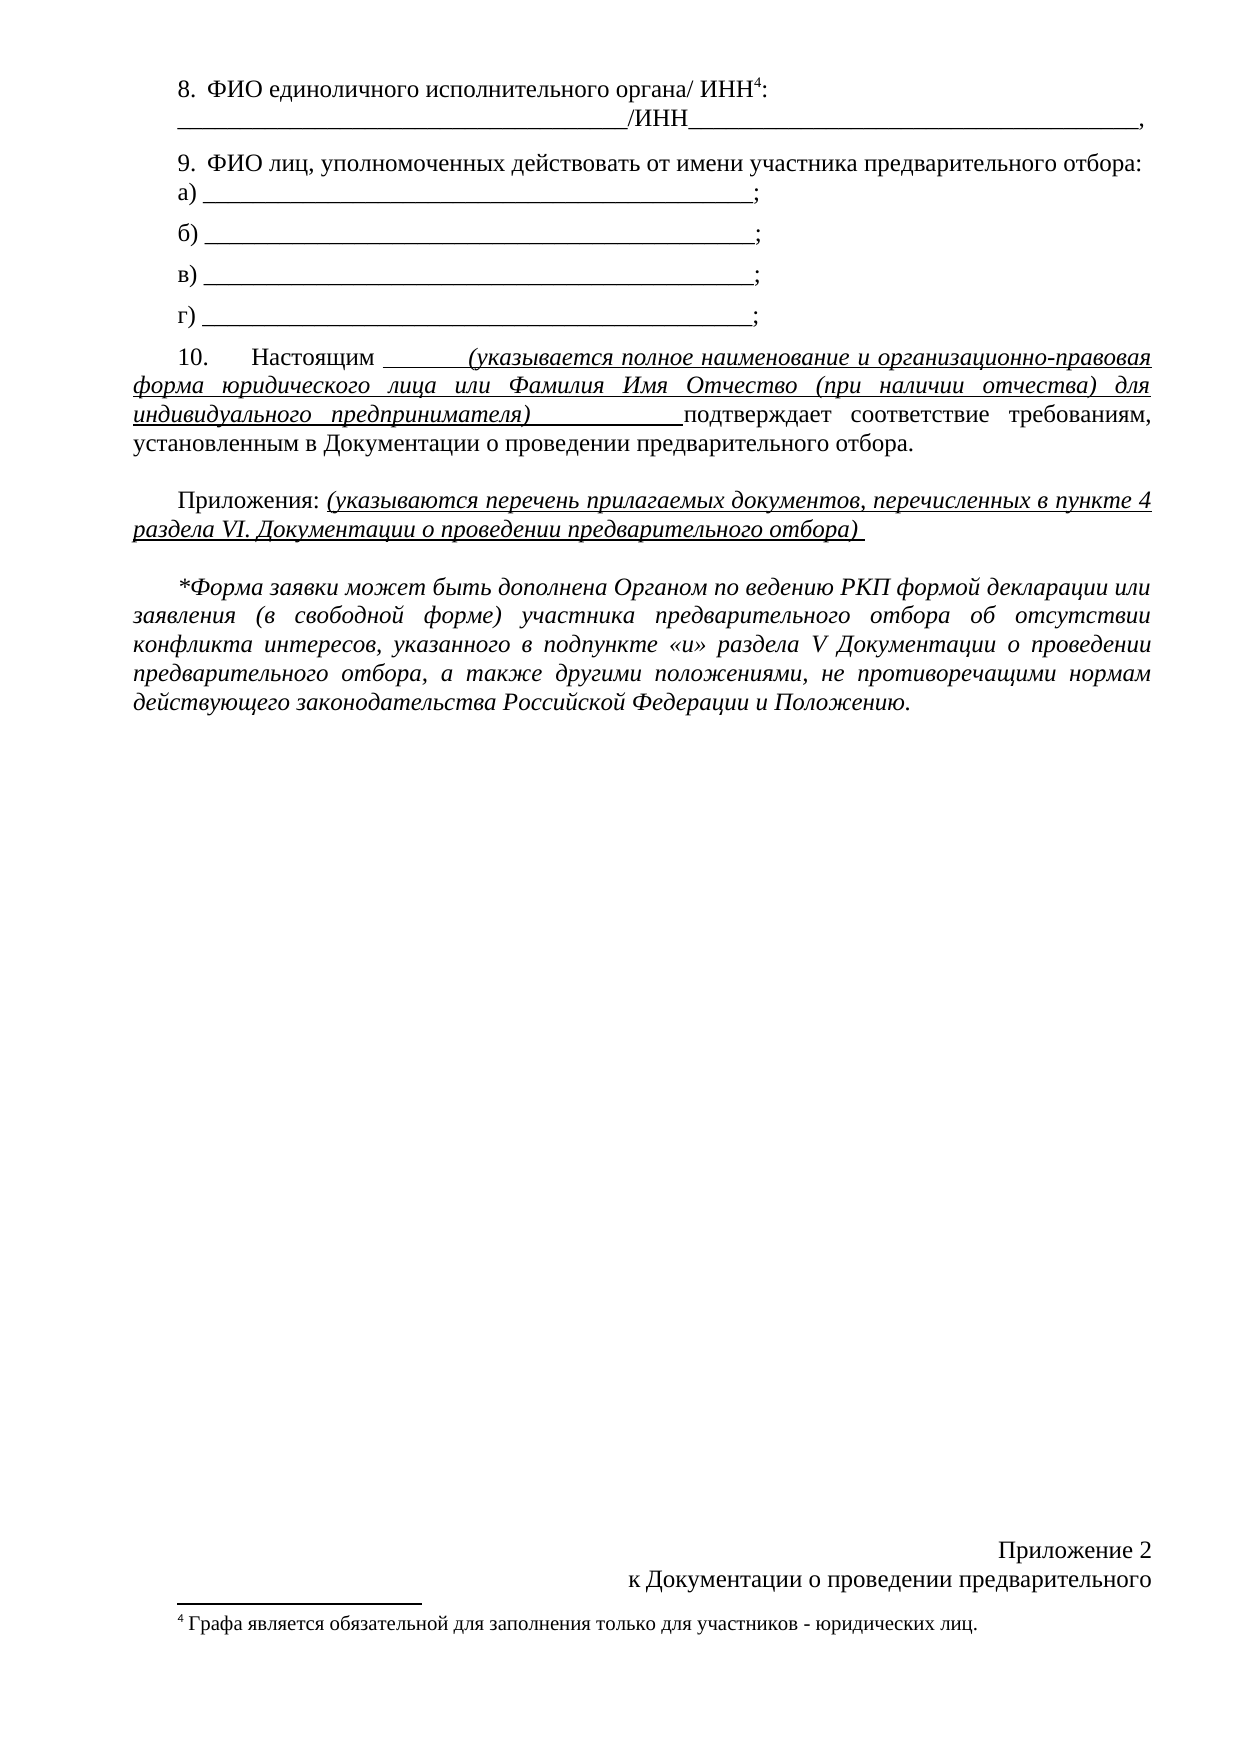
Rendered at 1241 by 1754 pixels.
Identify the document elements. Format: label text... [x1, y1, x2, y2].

text Приложение 2 [133, 1535, 1152, 1564]
text Приложения: (указываются перечень прилагаемых документов, перечисленных в пункте 4 раздела VI. Документации о проведении предварительного отбора) [133, 486, 1152, 543]
text *Форма заявки может быть дополнена Органом по ведению РКП формой декларации или заявления (в свободной форме) участника предварительного отбора об отсутствии конфликта интересов, указанного в подпункте «и» раздела V Документации о проведении предварительного отбора, а также другими положениями, не противоречащими нормам действующего законодательства Российской Федерации и Положению. [133, 572, 1152, 716]
list а) ____________________________________________; [133, 177, 1152, 206]
text к Документации о проведении предварительного [133, 1564, 1152, 1593]
text ____________________________________/ИНН____________________________________, [133, 103, 1152, 131]
list ФИО лиц, уполномоченных действовать от имени участника предварительного отбора: [133, 148, 1152, 177]
list г) ____________________________________________; [133, 301, 1152, 329]
list в) ____________________________________________; [133, 259, 1152, 288]
list ФИО единоличного исполнительного органа/ ИНН: [133, 74, 1152, 103]
list б) ____________________________________________; [133, 218, 1152, 247]
list Настоящим (указывается полное наименование и организационно-правовая форма юридического лица или Фамилия Имя Отчество (при наличии отчества) для индивидуального предпринимателя) подтверждает соответствие требованиям, установленным в Документации о проведении предварительного отбора. [133, 342, 1152, 457]
